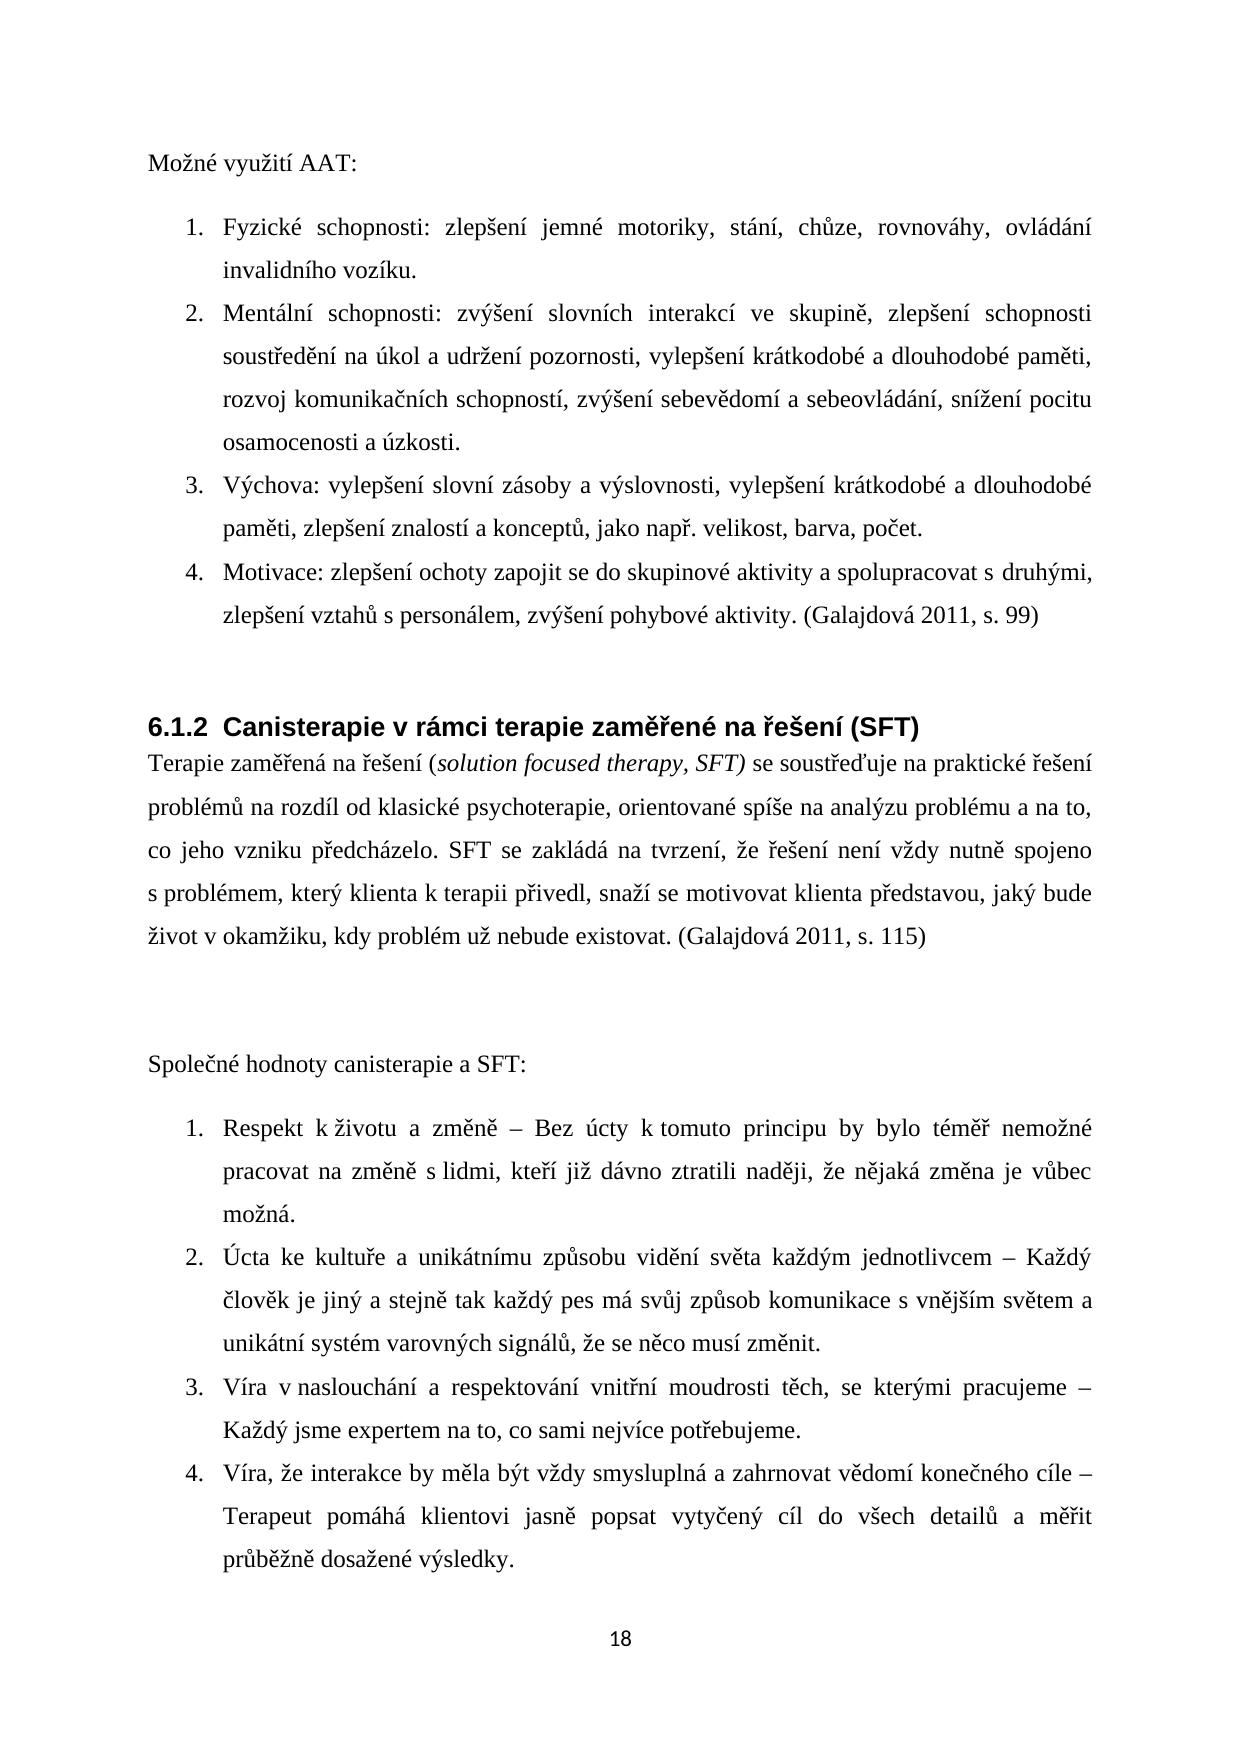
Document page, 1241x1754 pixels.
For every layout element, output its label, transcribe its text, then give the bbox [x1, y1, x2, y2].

list Motivace: zlepšení ochoty zapojit se do skupinové aktivity a spolupracovat s druhými, zlepšení vztahů s personálem, zvýšení pohybové aktivity. (Galajdová 2011, s. 99) [185, 557, 1093, 628]
text Společné hodnoty canisterapie a SFT: [148, 1049, 1093, 1078]
list Úcta ke kultuře a unikátnímu způsobu vidění světa každým jednotlivcem – Každý člověk je jiný a stejně tak každý pes má svůj způsob komunikace s vnějším světem a unikátní systém varovných signálů, že se něco musí změnit. [185, 1242, 1093, 1357]
list Víra v naslouchání a respektování vnitřní moudrosti těch, se kterými pracujeme – Každý jsme expertem na to, co sami nejvíce potřebujeme. [185, 1372, 1093, 1443]
list Mentální schopnosti: zvýšení slovních interakcí ve skupině, zlepšení schopnosti soustředění na úkol a udržení pozornosti, vylepšení krátkodobé a dlouhodobé paměti, rozvoj komunikačních schopností, zvýšení sebevědomí a sebeovládání, snížení pocitu osamocenosti a úzkosti. [185, 298, 1093, 456]
list Fyzické schopnosti: zlepšení jemné motoriky, stání, chůze, rovnováhy, ovládání invalidního vozíku. [185, 212, 1093, 283]
subtitle Canisterapie v rámci terapie zaměřené na řešení (SFT) [148, 711, 1093, 742]
text Terapie zaměřená na řešení (solution focused therapy, SFT) se soustřeďuje na praktické řešení problémů na rozdíl od klasické psychoterapie, orientované spíše na analýzu problému a na to, co jeho vzniku předcházelo. SFT se zakládá na tvrzení, že řešení není vždy nutně spojeno s problémem, který klienta k terapii přivedl, snaží se motivovat klienta představou, jaký bude život v okamžiku, kdy problém už nebude existovat. (Galajdová 2011, s. 115) [148, 748, 1093, 950]
text Možné využití AAT: [148, 148, 1093, 176]
list Víra, že interakce by měla být vždy smysluplná a zahrnovat vědomí konečného cíle – Terapeut pomáhá klientovi jasně popsat vytyčený cíl do všech detailů a měřit průběžně dosažené výsledky. [185, 1458, 1093, 1573]
list Výchova: vylepšení slovní zásoby a výslovnosti, vylepšení krátkodobé a dlouhodobé paměti, zlepšení znalostí a konceptů, jako např. velikost, barva, počet. [185, 470, 1093, 542]
list Respekt k životu a změně – Bez úcty k tomuto principu by bylo téměř nemožné pracovat na změně s lidmi, kteří již dávno ztratili naději, že nějaká změna je vůbec možná. [185, 1113, 1093, 1228]
